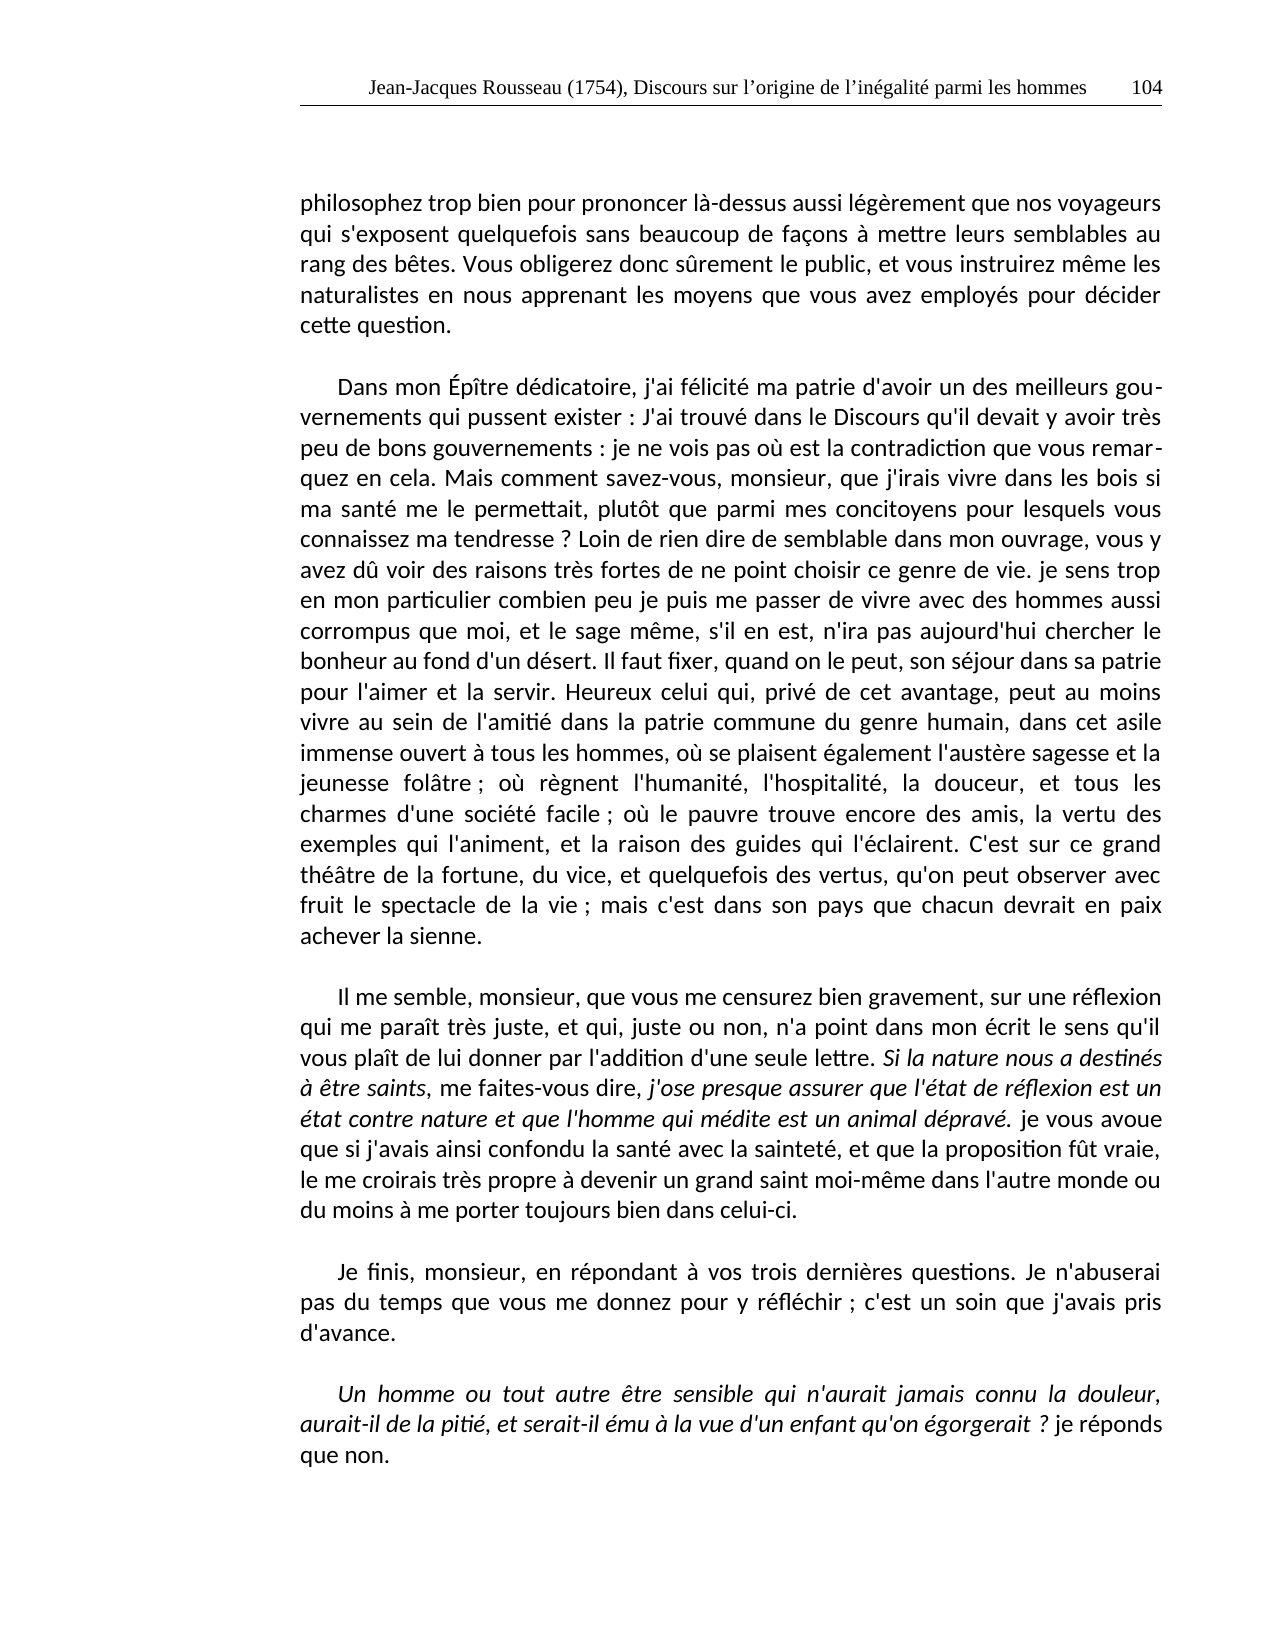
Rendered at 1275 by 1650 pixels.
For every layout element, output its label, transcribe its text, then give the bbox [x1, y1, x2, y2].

text Dans mon Épître dédicatoire, j'ai félicité ma patrie d'avoir un des meilleurs gouvernements qui pussent exister : J'ai trouvé dans le Discours qu'il devait y avoir très peu de bons gouvernements : je ne vois pas où est la contradiction que vous remarquez en cela. Mais comment savez-vous, monsieur, que j'irais vivre dans les bois si ma santé me le permettait, plutôt que parmi mes concitoyens pour lesquels vous connaissez ma tendresse ? Loin de rien dire de semblable dans mon ouvrage, vous y avez dû voir des raisons très fortes de ne point choisir ce genre de vie. je sens trop en mon particulier combien peu je puis me passer de vivre avec des hommes aussi corrompus que moi, et le sage même, s'il en est, n'ira pas aujourd'hui chercher le bonheur au fond d'un désert. Il faut fixer, quand on le peut, son séjour dans sa patrie pour l'aimer et la servir. Heureux celui qui, privé de cet avantage, peut au moins vivre au sein de l'amitié dans la patrie commune du genre humain, dans cet asile immense ouvert à tous les hommes, où se plaisent également l'austère sagesse et la jeunesse folâtre ; où règnent l'humanité, l'hospitalité, la douceur, et tous les charmes d'une société facile ; où le pauvre trouve encore des amis, la vertu des exemples qui l'animent, et la raison des guides qui l'éclairent. C'est sur ce grand théâtre de la fortune, du vice, et quelquefois des vertus, qu'on peut observer avec fruit le spectacle de la vie ; mais c'est dans son pays que chacun devrait en paix achever la sienne. [300, 371, 1162, 951]
text Il me semble, monsieur, que vous me censurez bien gravement, sur une réflexion qui me paraît très juste, et qui, juste ou non, n'a point dans mon écrit le sens qu'il vous plaît de lui donner par l'addition d'une seule lettre. Si la nature nous a destinés à être saints, me faites-vous dire, j'ose presque assurer que l'état de réflexion est un état contre nature et que l'homme qui médite est un animal dépravé. je vous avoue que si j'avais ainsi confondu la santé avec la sainteté, et que la proposition fût vraie, le me croirais très propre à devenir un grand saint moi-même dans l'autre monde ou du moins à me porter toujours bien dans celui-ci. [300, 981, 1162, 1225]
text Je finis, monsieur, en répondant à vos trois dernières questions. Je n'abuserai pas du temps que vous me donnez pour y réfléchir ; c'est un soin que j'avais pris d'avance. [300, 1256, 1162, 1347]
text Un homme ou tout autre être sensible qui n'aurait jamais connu la douleur, aurait-il de la pitié, et serait-il ému à la vue d'un enfant qu'on égorgerait ? je réponds que non. [300, 1378, 1162, 1469]
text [300, 187, 1162, 340]
